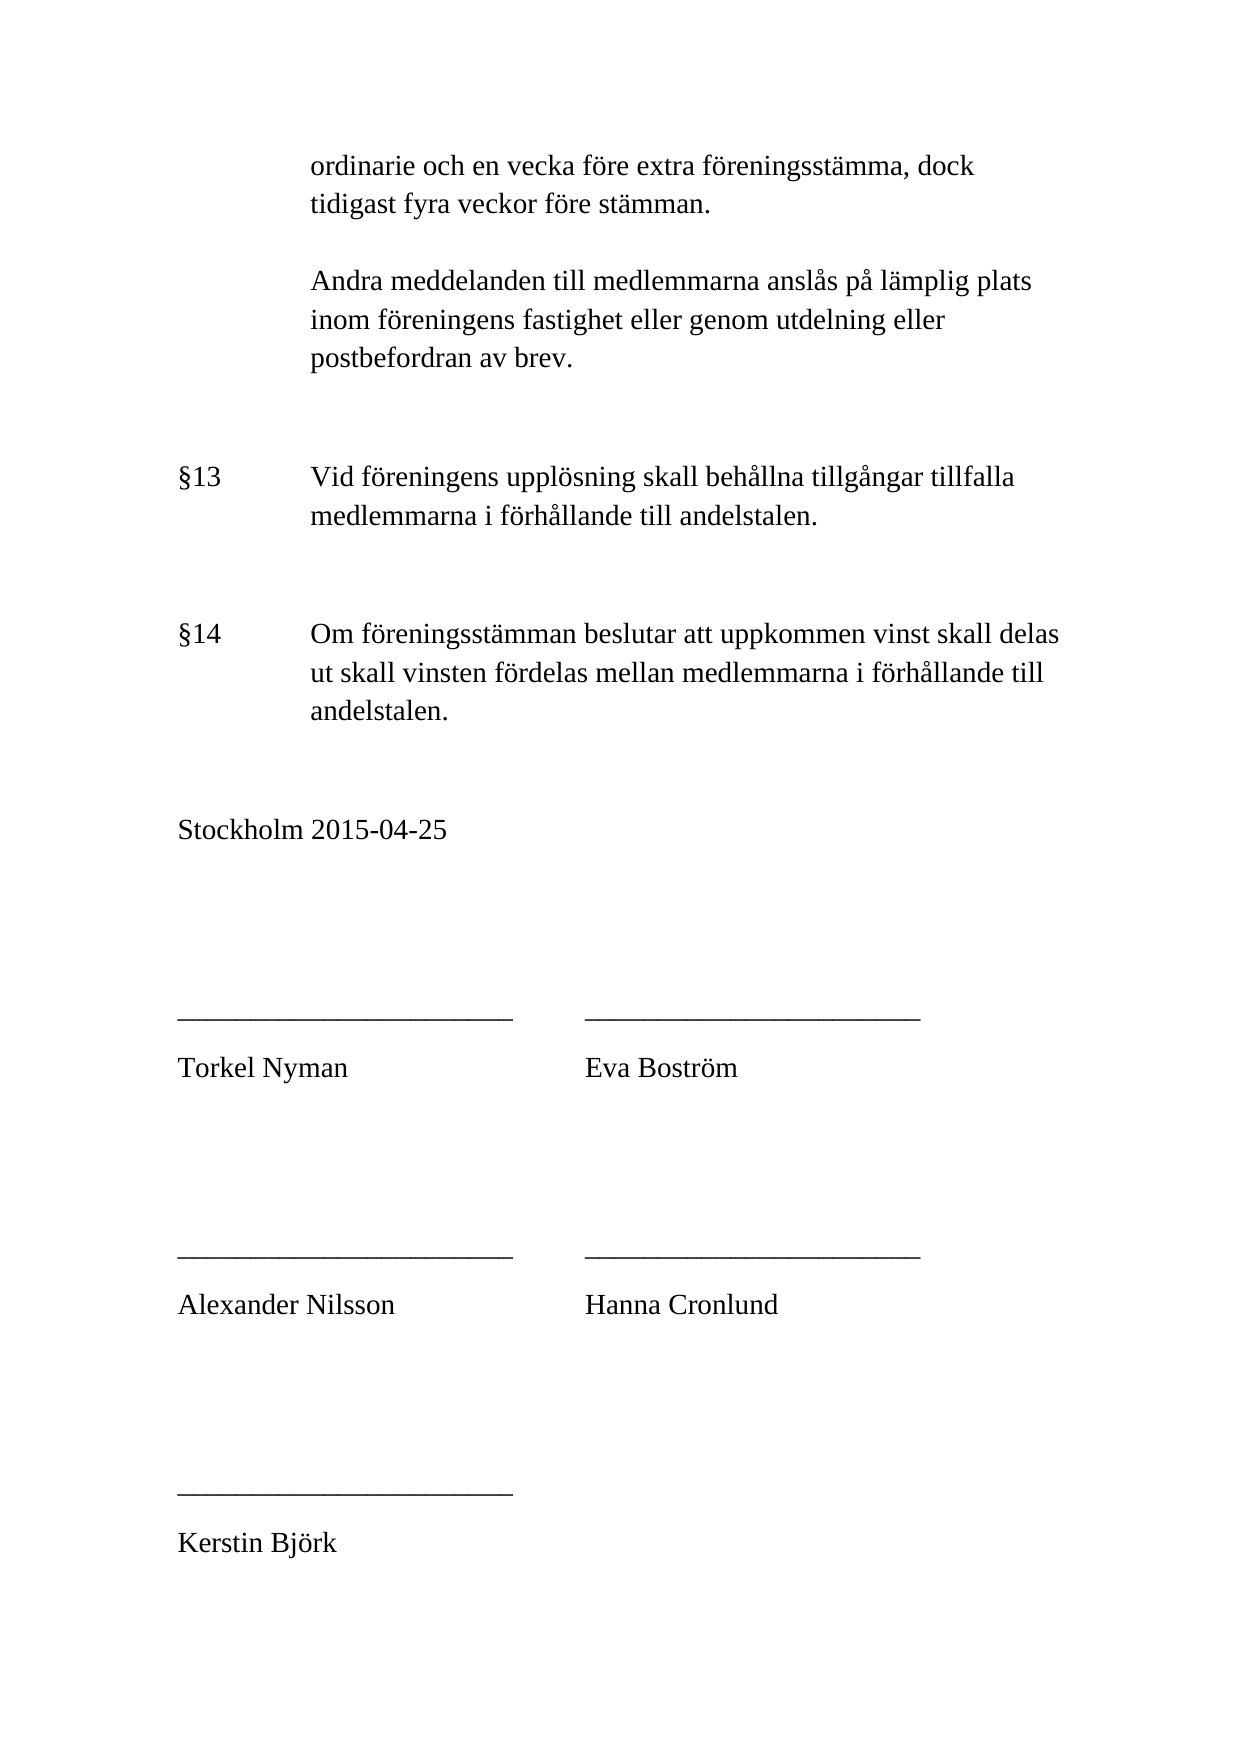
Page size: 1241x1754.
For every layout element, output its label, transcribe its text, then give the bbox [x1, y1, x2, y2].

text _______________________ _______________________ [177, 990, 1063, 1024]
text _______________________ [177, 1465, 1063, 1499]
text Kerstin Björk [177, 1525, 1063, 1558]
text Alexander Nilsson Hanna Cronlund [177, 1287, 1063, 1321]
text Stockholm 2015-04-25 [177, 812, 1063, 846]
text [177, 148, 1063, 220]
text §14 Om föreningsstämman beslutar att uppkommen vinst skall delas ut skall vinsten fördelas mellan medlemmarna i förhållande till andelstalen. [177, 616, 1063, 727]
text Torkel Nyman Eva Boström [177, 1050, 1063, 1083]
text _______________________ _______________________ [177, 1228, 1063, 1261]
text Andra meddelanden till medlemmarna anslås på lämplig plats inom föreningens fastighet eller genom utdelning eller postbefordran av brev. [236, 263, 1063, 374]
text §13 Vid föreningens upplösning skall behållna tillgångar tillfalla medlemmarna i förhållande till andelstalen. [177, 459, 1063, 531]
